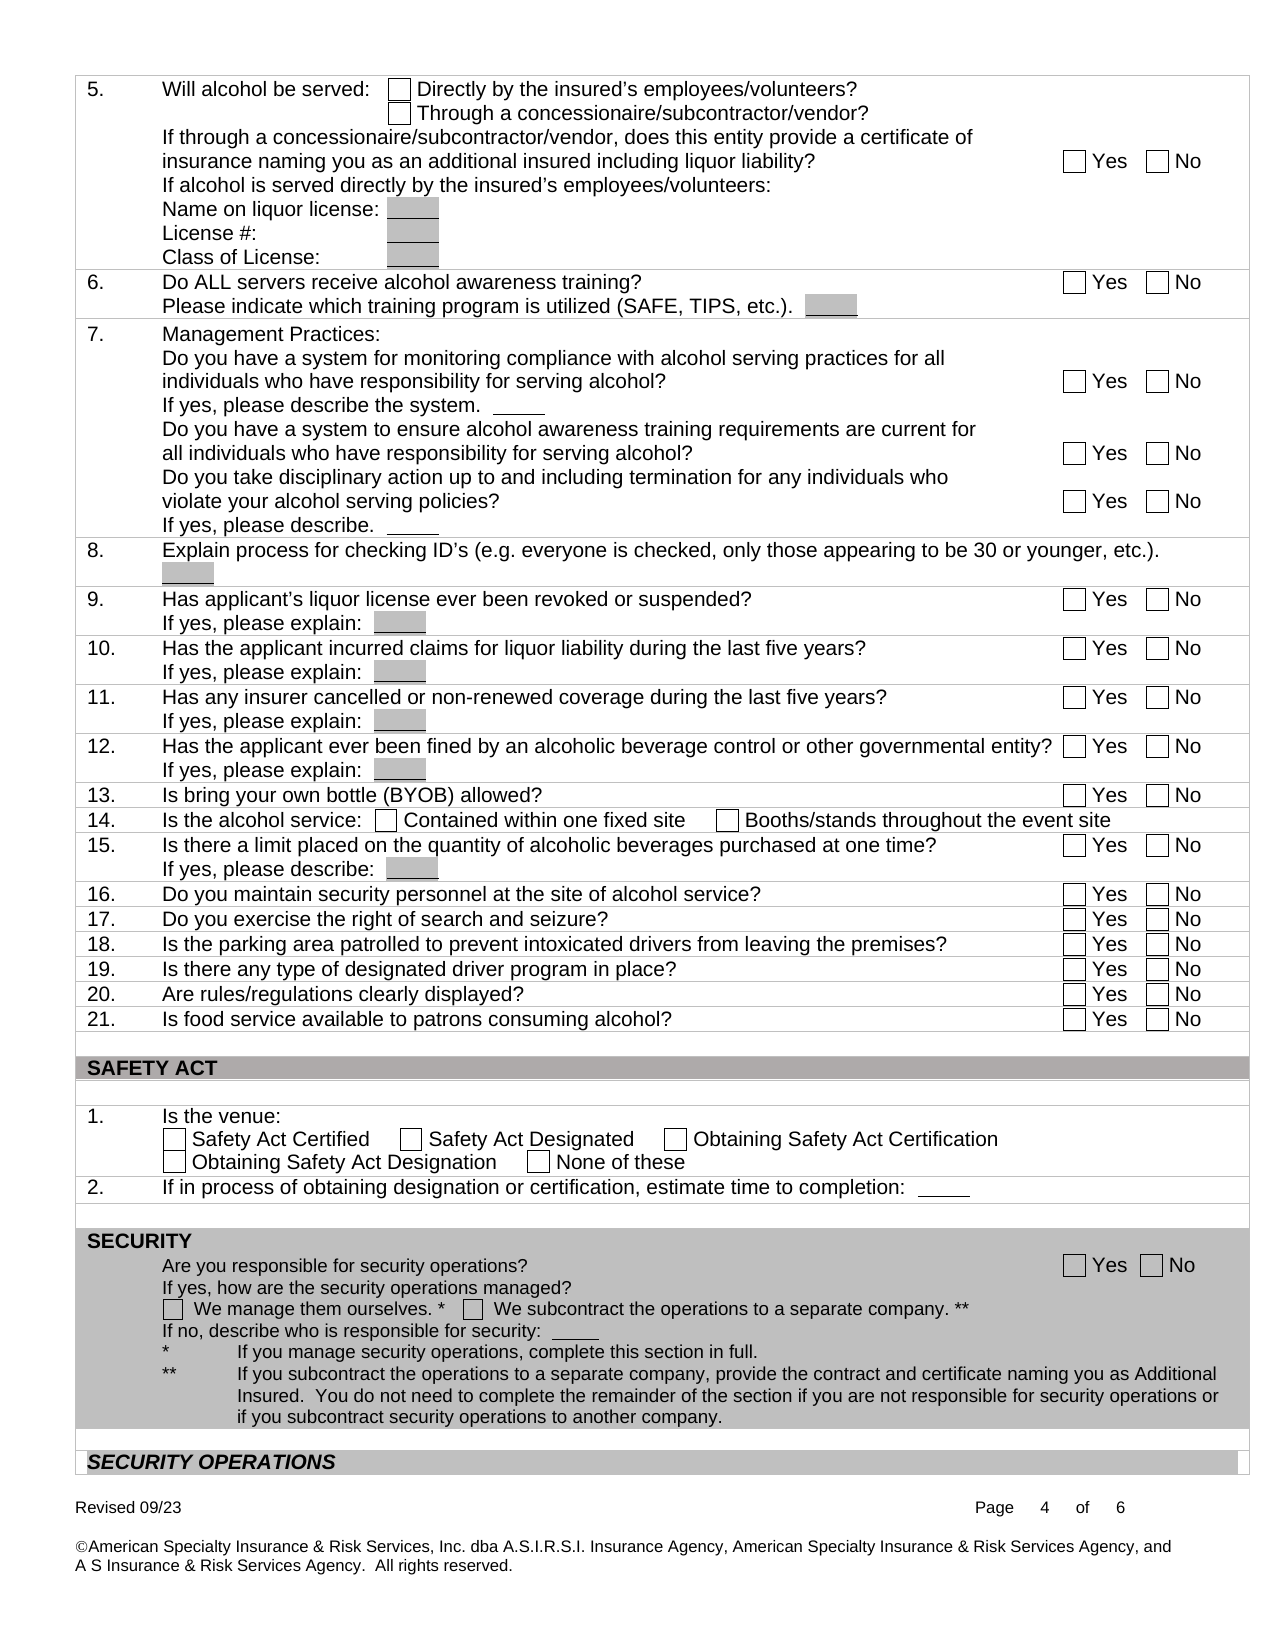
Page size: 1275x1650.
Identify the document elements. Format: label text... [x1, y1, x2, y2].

table_cell 10. Has the applicant incurred claims for liquor liability during the last five years? Yes No If yes, please explain: [76, 636, 1249, 684]
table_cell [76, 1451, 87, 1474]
table_cell [76, 1081, 1249, 1104]
table_cell SECURITY Are you responsible for security operations? Yes No If yes, how are the security operations managed? We manage them ourselves. * We subcontract the operations to a separate company. ** If no, describe who is responsible for security: * If you manage security operations, complete this section in full. ** If you subcontract the operations to a separate company, provide the contract and certificate naming you as Additional Insured. You do not need to complete the remainder of the section if you are not responsible for security operations or if you subcontract security operations to another company. [76, 1229, 1249, 1428]
table_cell [76, 1032, 1249, 1056]
table_cell 20. Are rules/regulations clearly displayed? Yes No [76, 982, 1249, 1006]
table_cell 7. Management Practices: Do you have a system for monitoring compliance with alcohol serving practices for all individuals who have responsibility for serving alcohol? Yes No If yes, please describe the system. Do you have a system to ensure alcohol awareness training requirements are current for all individuals who have responsibility for serving alcohol? Yes No Do you take disciplinary action up to and including termination for any individuals who violate your alcohol serving policies? Yes No If yes, please describe. [76, 319, 1249, 537]
table_cell 16. Do you maintain security personnel at the site of alcohol service? Yes No [76, 882, 1249, 906]
table_cell 17. Do you exercise the right of search and seizure? Yes No [76, 907, 1249, 931]
table_cell 5. Will alcohol be served: Directly by the insured’s employees/volunteers? Through a concessionaire/subcontractor/vendor? If through a concessionaire/subcontractor/vendor, does this entity provide a certificate of insurance naming you as an additional insured including liquor liability? Yes No If alcohol is served directly by the insured’s employees/volunteers: Name on liquor license: License #: Class of License: [76, 76, 1249, 269]
table_cell 21. Is food service available to patrons consuming alcohol? Yes No [76, 1007, 1249, 1031]
table_cell 14. Is the alcohol service: Contained within one fixed site Booths/stands throughout the event site [76, 808, 1249, 832]
table_cell 9. Has applicant’s liquor license ever been revoked or suspended? Yes No If yes, please explain: [76, 587, 1249, 635]
table_cell 19. Is there any type of designated driver program in place? Yes No [76, 957, 1249, 981]
table_cell SAFETY ACT [76, 1057, 1249, 1079]
table_cell 18. Is the parking area patrolled to prevent intoxicated drivers from leaving the premises? Yes No [76, 932, 1249, 956]
table_cell [76, 1429, 1249, 1450]
table_cell [76, 1204, 1249, 1228]
table_cell 13. Is bring your own bottle (BYOB) allowed? Yes No [76, 783, 1249, 807]
table_cell 12. Has the applicant ever been fined by an alcoholic beverage control or other governmental entity? Yes No If yes, please explain: [76, 734, 1249, 782]
table_cell 15. Is there a limit placed on the quantity of alcoholic beverages purchased at one time? Yes No If yes, please describe: [76, 833, 1249, 881]
table_cell 8. Explain process for checking ID’s (e.g. everyone is checked, only those appearing to be 30 or younger, etc.). [76, 538, 1249, 586]
table_cell 11. Has any insurer cancelled or non-renewed coverage during the last five years? Yes No If yes, please explain: [76, 685, 1249, 733]
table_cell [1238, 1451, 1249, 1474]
table_cell 2. If in process of obtaining designation or certification, estimate time to completion: [76, 1177, 1249, 1203]
table_cell 1. Is the venue: Safety Act Certified Safety Act Designated Obtaining Safety Act Certification Obtaining Safety Act Designation None of these [76, 1106, 1249, 1176]
table_cell 6. Do ALL servers receive alcohol awareness training? Yes No Please indicate which training program is utilized (SAFE, TIPS, etc.). [76, 270, 1249, 318]
